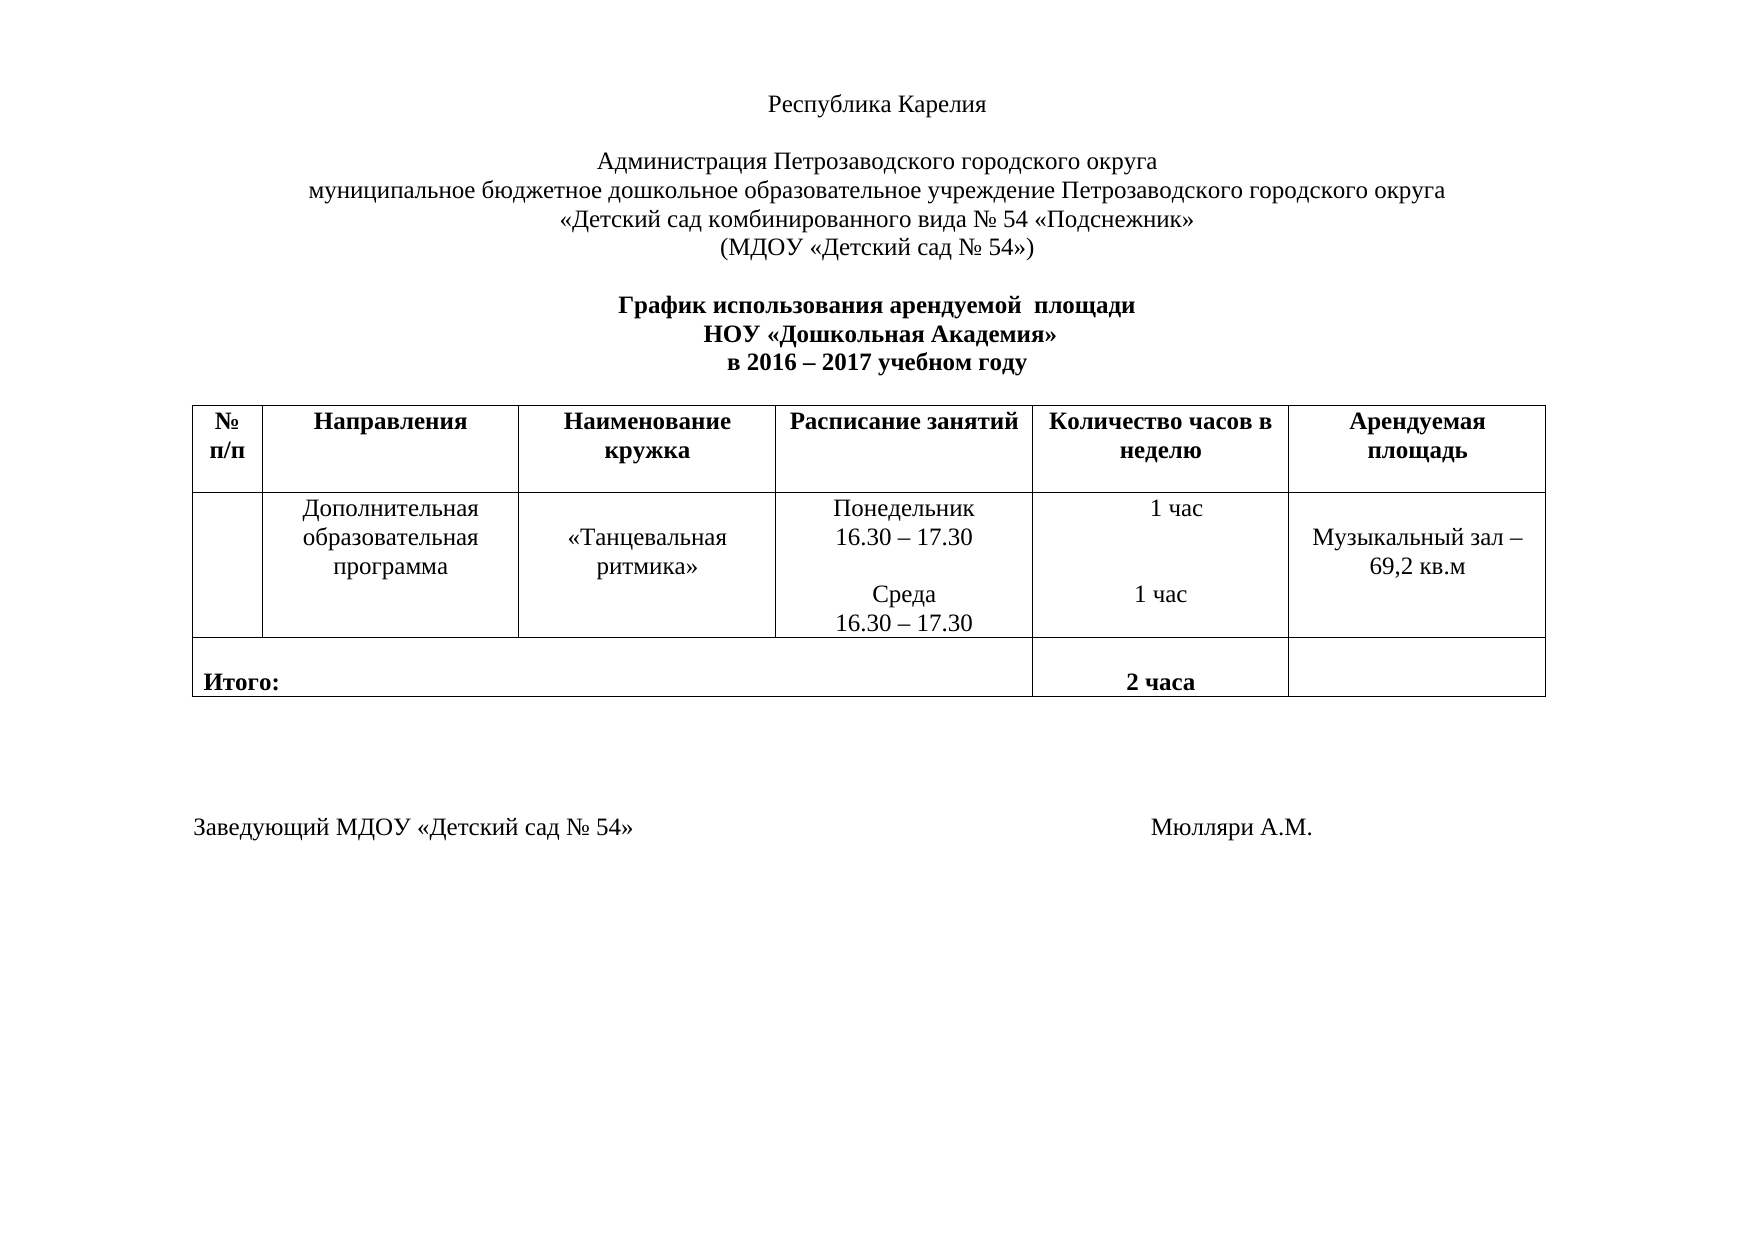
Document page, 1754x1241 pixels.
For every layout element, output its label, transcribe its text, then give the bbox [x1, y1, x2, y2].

table_cell [193, 493, 262, 637]
table_header Количество часов в неделю [1033, 406, 1288, 492]
table_cell Дополнительная образовательная программа [263, 493, 518, 637]
text (МДОУ «Детский сад № 54») [118, 232, 1636, 261]
table_cell «Танцевальная ритмика» [519, 493, 775, 637]
text Республика Карелия [118, 89, 1636, 117]
table_header Направления [263, 406, 518, 492]
text «Детский сад комбинированного вида № 54 «Подснежник» [118, 204, 1636, 232]
table_header Расписание занятий [776, 406, 1032, 492]
table_cell [1289, 638, 1545, 696]
table_cell 2 часа [1033, 638, 1288, 696]
text НОУ «Дошкольная Академия» [118, 319, 1636, 347]
text График использования арендуемой площади [118, 290, 1636, 319]
table_cell Итого: [193, 638, 1032, 696]
table_cell Музыкальный зал – 69,2 кв.м [1289, 493, 1545, 637]
table_header № п/п [193, 406, 262, 492]
text в 2016 – 2017 учебном году [118, 347, 1636, 376]
text Заведующий МДОУ «Детский сад № 54» Мюлляри А.М. [118, 812, 1636, 840]
table_header Арендуемая площадь [1289, 406, 1545, 492]
table_header Наименование кружка [519, 406, 775, 492]
text Администрация Петрозаводского городского округа [118, 146, 1636, 175]
table_cell 1 час 1 час [1033, 493, 1288, 637]
text муниципальное бюджетное дошкольное образовательное учреждение Петрозаводского городского округа [118, 175, 1636, 204]
table_cell Понедельник 16.30 – 17.30 Среда 16.30 – 17.30 [776, 493, 1032, 637]
